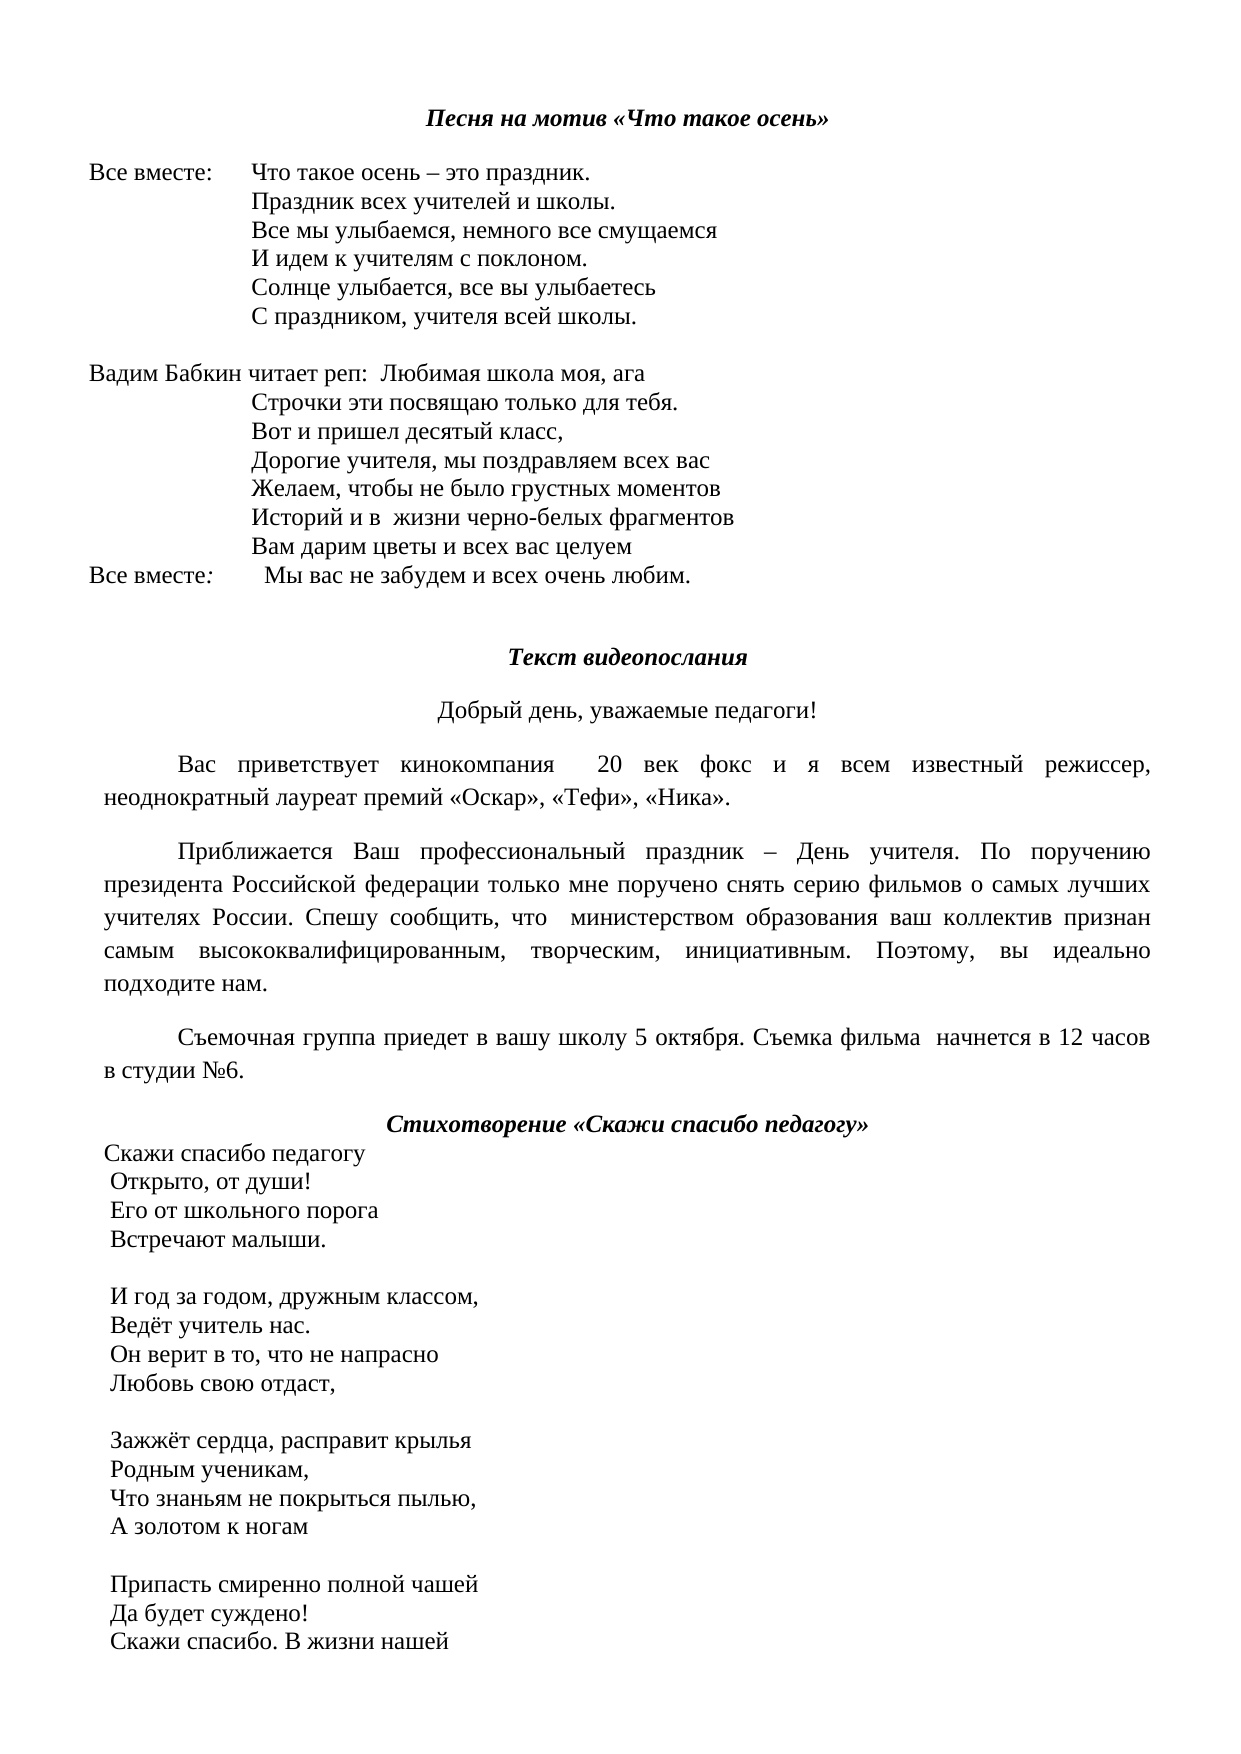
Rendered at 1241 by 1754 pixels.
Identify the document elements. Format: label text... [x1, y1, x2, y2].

text Стихотворение «Скажи спасибо педагогу» [103, 1109, 1152, 1138]
text Все вместе: Что такое осень – это праздник. [89, 157, 1152, 186]
text Праздник всех учителей и школы. [177, 186, 1152, 215]
text Дорогие учителя, мы поздравляем всех вас [103, 445, 1152, 473]
text Открыто, от души! [103, 1166, 1152, 1195]
text Его от школьного порога [103, 1195, 1152, 1224]
text Все вместе: Мы вас не забудем и всех очень любим. [89, 560, 1152, 588]
text Припасть смиренно полной чашей [103, 1569, 1152, 1598]
text Желаем, чтобы не было грустных моментов [103, 473, 1152, 502]
text А золотом к ногам [103, 1511, 1152, 1540]
text Приближается Ваш профессиональный праздник – День учителя. По поручению президента Российской федерации только мне поручено снять серию фильмов о самых лучших учителях России. Спешу сообщить, что министерством образования ваш коллектив признан самым высококвалифицированным, творческим, инициативным. Поэтому, вы идеально подходите нам. [103, 836, 1152, 997]
text Любовь свою отдаст, [103, 1368, 1152, 1396]
text Он верит в то, что не напрасно [103, 1339, 1152, 1368]
text Ведёт учитель нас. [103, 1310, 1152, 1339]
text Вот и пришел десятый класс, [103, 416, 1152, 445]
text Что знаньям не покрыться пылью, [103, 1483, 1152, 1511]
text Историй и в жизни черно-белых фрагментов [103, 502, 1152, 531]
text Все мы улыбаемся, немного все смущаемся [177, 215, 1152, 243]
text Скажи спасибо педагогу [103, 1138, 1152, 1166]
text С праздником, учителя всей школы. [103, 301, 1152, 330]
text Добрый день, уважаемые педагоги! [103, 695, 1152, 724]
text Съемочная группа приедет в вашу школу 5 октября. Съемка фильма начнется в 12 часов в студии №6. [103, 1022, 1152, 1084]
text Вадим Бабкин читает реп: Любимая школа моя, ага [89, 358, 1152, 387]
text Да будет суждено! [103, 1598, 1152, 1626]
text Песня на мотив «Что такое осень» [103, 103, 1152, 132]
text Вам дарим цветы и всех вас целуем [103, 531, 1152, 560]
text Текст видеопослания [103, 642, 1152, 670]
text Родным ученикам, [103, 1454, 1152, 1483]
text Зажжёт сердца, расправит крылья [103, 1425, 1152, 1454]
text И год за годом, дружным классом, [103, 1281, 1152, 1310]
text Солнце улыбается, все вы улыбаетесь [103, 272, 1152, 301]
text Вас приветствует кинокомпания 20 век фокс и я всем известный режиссер, неоднократный лауреат премий «Оскар», «Тефи», «Ника». [103, 749, 1152, 811]
text Встречают малыши. [103, 1224, 1152, 1253]
text И идем к учителям с поклоном. [103, 243, 1152, 272]
text Скажи спасибо. В жизни нашей [103, 1626, 1152, 1655]
text Строчки эти посвящаю только для тебя. [103, 387, 1152, 416]
